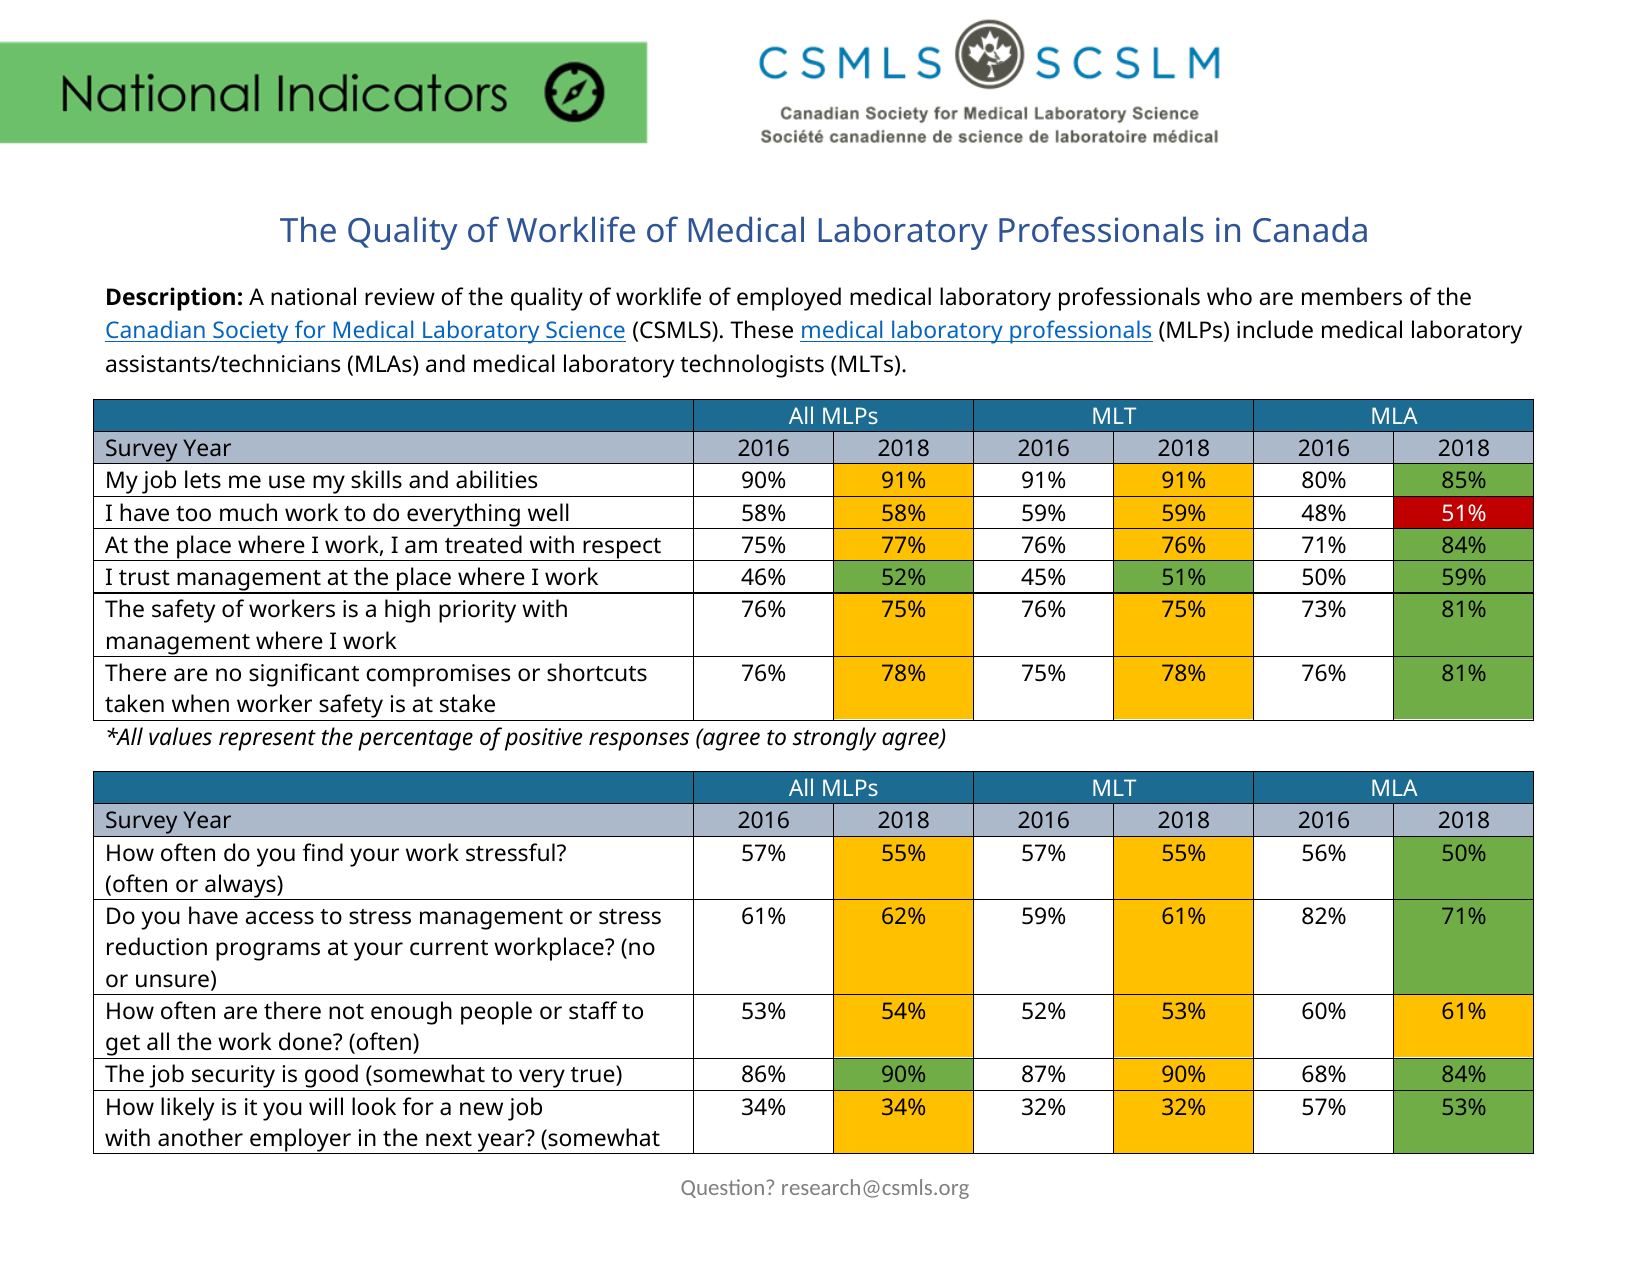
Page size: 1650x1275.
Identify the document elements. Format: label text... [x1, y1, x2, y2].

table_cell 52% [834, 561, 973, 592]
table_cell 53% [694, 995, 833, 1057]
table_cell 91% [834, 464, 973, 496]
table_cell 52% [974, 995, 1113, 1057]
table_cell 2018 [1394, 432, 1533, 463]
table_cell 59% [974, 497, 1113, 528]
table_cell 58% [694, 497, 833, 528]
table_cell 90% [834, 1059, 973, 1090]
table_cell 85% [1394, 464, 1533, 496]
table_cell The safety of workers is a high priority with management where I work [94, 594, 693, 656]
table_cell 48% [1254, 497, 1393, 528]
table_cell 91% [974, 464, 1113, 496]
table_cell There are no significant compromises or shortcuts taken when worker safety is at stake [94, 657, 693, 719]
table_cell 90% [694, 464, 833, 496]
table_cell 2016 [974, 432, 1113, 463]
table_cell 75% [1114, 594, 1253, 656]
table_cell 76% [1254, 657, 1393, 719]
table_cell 78% [1114, 657, 1253, 719]
table_cell 73% [1254, 594, 1393, 656]
picture [0, 0, 1278, 176]
text *All values represent the percentage of positive responses (agree to strongly agree) [105, 721, 1545, 752]
table_cell How often are there not enough people or staff to get all the work done? (often) [94, 995, 693, 1057]
table_cell 76% [694, 594, 833, 656]
table_cell 78% [834, 657, 973, 719]
table_cell 46% [694, 561, 833, 592]
table_cell 50% [1394, 837, 1533, 899]
table_header All MLPs [694, 400, 973, 431]
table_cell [94, 1091, 693, 1153]
table_cell 80% [1254, 464, 1393, 496]
table_cell 2016 [1254, 804, 1393, 836]
table_cell 2016 [974, 804, 1113, 836]
table_cell 61% [694, 900, 833, 994]
table_cell 60% [1254, 995, 1393, 1057]
table_cell 57% [974, 837, 1113, 899]
table_cell 57% [694, 837, 833, 899]
table_cell 90% [1114, 1059, 1253, 1090]
table_cell 51% [1114, 561, 1253, 592]
table_cell 53% [1394, 1091, 1533, 1153]
table_cell 2018 [1394, 804, 1533, 836]
table_cell 84% [1394, 529, 1533, 560]
table_header [94, 772, 693, 803]
subtitle The Quality of Worklife of Medical Laboratory Professionals in Canada [105, 207, 1545, 252]
table_cell 45% [974, 561, 1113, 592]
table_cell 2018 [834, 804, 973, 836]
table_cell 61% [1114, 900, 1253, 994]
table_header All MLPs [694, 772, 973, 803]
table_cell 58% [834, 497, 973, 528]
table_cell I have too much work to do everything well [94, 497, 693, 528]
table_cell 87% [974, 1059, 1113, 1090]
table_cell 86% [694, 1059, 833, 1090]
table_cell 55% [1114, 837, 1253, 899]
text Description: A national review of the quality of worklife of employed medical laboratory professionals who are members of the Canadian Society for Medical Laboratory Science (CSMLS). These medical laboratory professionals (MLPs) include medical laboratory assistants/technicians (MLAs) and medical laboratory technologists (MLTs). [105, 281, 1545, 379]
table_cell 91% [1114, 464, 1253, 496]
table_cell 2016 [694, 432, 833, 463]
table_cell 61% [1394, 995, 1533, 1057]
table_cell 55% [834, 837, 973, 899]
table_cell 62% [834, 900, 973, 994]
table_cell My job lets me use my skills and abilities [94, 464, 693, 496]
table_cell 77% [834, 529, 973, 560]
table_header MLT [974, 400, 1253, 431]
table_header [94, 400, 693, 431]
table_cell 68% [1254, 1059, 1393, 1090]
table_cell 34% [694, 1091, 833, 1153]
table_cell Do you have access to stress management or stress reduction programs at your current workplace? (no or unsure) [94, 900, 693, 994]
table_cell 54% [834, 995, 973, 1057]
table_cell 59% [974, 900, 1113, 994]
table_cell 53% [1114, 995, 1253, 1057]
table_cell 2018 [1114, 432, 1253, 463]
table_cell 32% [974, 1091, 1113, 1153]
table_header MLA [1254, 772, 1533, 803]
table_cell 82% [1254, 900, 1393, 994]
table_cell 2016 [694, 804, 833, 836]
table_header MLT [974, 772, 1253, 803]
table_cell 57% [1254, 1091, 1393, 1153]
table_cell 75% [834, 594, 973, 656]
table_cell 34% [834, 1091, 973, 1153]
table_cell 50% [1254, 561, 1393, 592]
table_cell I trust management at the place where I work [94, 561, 693, 592]
table_cell The job security is good (somewhat to very true) [94, 1059, 693, 1090]
table_cell 81% [1394, 657, 1533, 719]
table_cell 59% [1114, 497, 1253, 528]
table_cell 32% [1114, 1091, 1253, 1153]
table_cell 59% [1394, 561, 1533, 592]
table_cell 2018 [1114, 804, 1253, 836]
table_cell 71% [1394, 900, 1533, 994]
table_cell Survey Year [94, 432, 693, 463]
table_cell 76% [1114, 529, 1253, 560]
table_cell 2018 [834, 432, 973, 463]
table_cell At the place where I work, I am treated with respect [94, 529, 693, 560]
table_cell Survey Year [94, 804, 693, 836]
table_cell 84% [1394, 1059, 1533, 1090]
table_cell 75% [974, 657, 1113, 719]
table_cell 76% [974, 594, 1113, 656]
table_cell 51% [1394, 497, 1533, 528]
table_cell 71% [1254, 529, 1393, 560]
table_cell 56% [1254, 837, 1393, 899]
table_cell How often do you find your work stressful? (often or always) [94, 837, 693, 899]
table_cell 2016 [1254, 432, 1393, 463]
table_cell 76% [694, 657, 833, 719]
table_cell 76% [974, 529, 1113, 560]
table_cell 75% [694, 529, 833, 560]
table_header MLA [1254, 400, 1533, 431]
table_cell 81% [1394, 594, 1533, 656]
